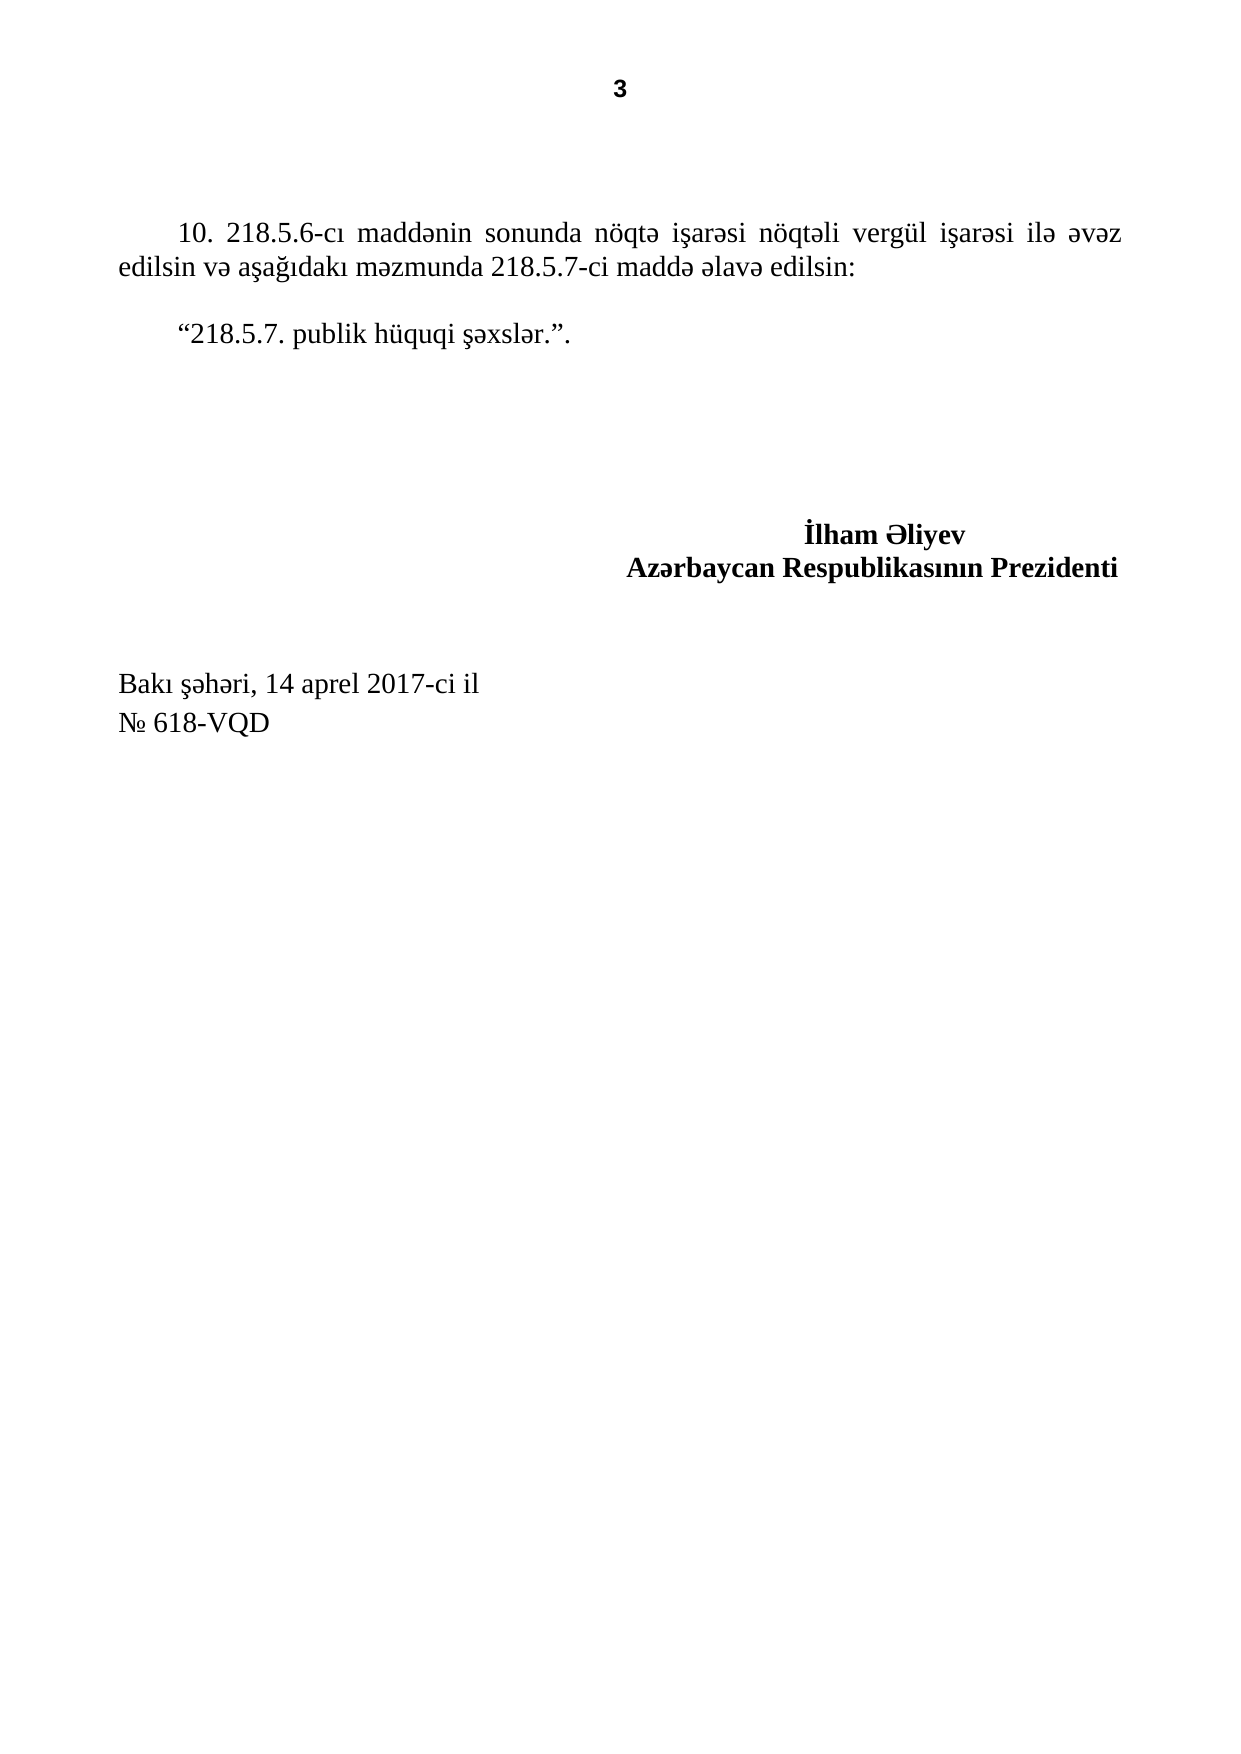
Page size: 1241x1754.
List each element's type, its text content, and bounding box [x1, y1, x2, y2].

text № 618-VQD [118, 705, 1122, 738]
text 10. 218.5.6-cı maddənin sonunda nöqtə işarəsi nöqtəli vergül işarəsi ilə əvəz edilsin və aşağıdakı məzmunda 218.5.7-ci maddə əlavə edilsin: [118, 215, 1122, 282]
text “218.5.7. publik hüquqi şəxslər.”. [118, 316, 1122, 349]
text İlham Əliyev [118, 517, 1122, 551]
text Azərbaycan Respublikasının Prezidenti [593, 551, 1122, 584]
text Bakı şəhəri, 14 aprel 2017-ci il [118, 666, 1122, 700]
